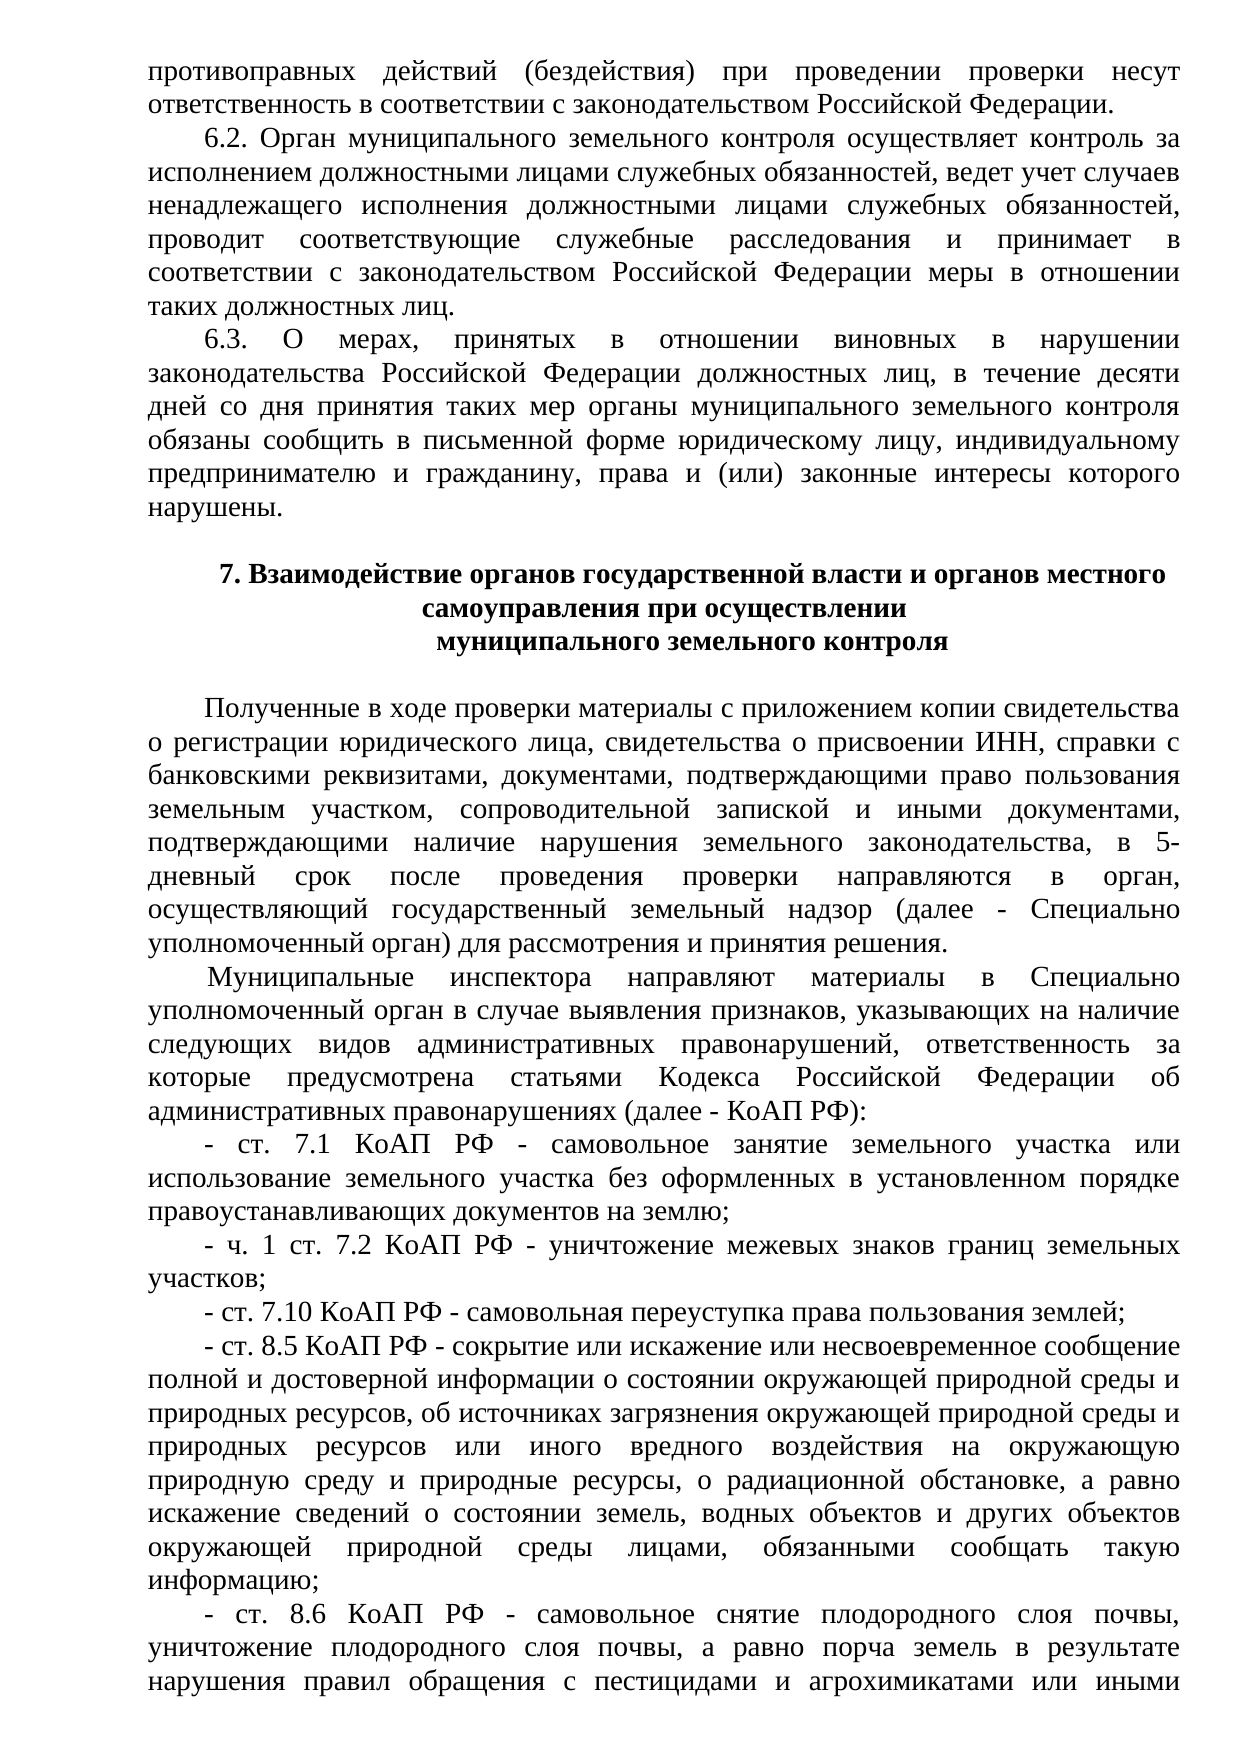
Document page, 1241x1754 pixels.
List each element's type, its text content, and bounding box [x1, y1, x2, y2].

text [148, 53, 1181, 120]
text - ст. 7.1 КоАП РФ - самовольное занятие земельного участка или использование земельного участка без оформленных в установленном порядке правоустанавливающих документов на землю; [148, 1126, 1181, 1227]
text - ст. 7.10 КоАП РФ - самовольная переуступка права пользования землей; [148, 1294, 1181, 1328]
text муниципального земельного контроля [148, 623, 1181, 657]
text - ч. 1 ст. 7.2 КоАП РФ - уничтожение межевых знаков границ земельных участков; [148, 1227, 1181, 1294]
text 6.2. Орган муниципального земельного контроля осуществляет контроль за исполнением должностными лицами служебных обязанностей, ведет учет случаев ненадлежащего исполнения должностными лицами служебных обязанностей, проводит соответствующие служебные расследования и принимает в соответствии с законодательством Российской Федерации меры в отношении таких должностных лиц. [148, 120, 1181, 321]
text Полученные в ходе проверки материалы с приложением копии свидетельства о регистрации юридического лица, свидетельства о присвоении ИНН, справки с банковскими реквизитами, документами, подтверждающими право пользования земельным участком, сопроводительной запиской и иными документами, подтверждающими наличие нарушения земельного законодательства, в 5-дневный срок после проведения проверки направляются в орган, осуществляющий государственный земельный надзор (далее - Специально уполномоченный орган) для рассмотрения и принятия решения. [148, 690, 1181, 959]
text Муниципальные инспектора направляют материалы в Специально уполномоченный орган в случае выявления признаков, указывающих на наличие следующих видов административных правонарушений, ответственность за которые предусмотрена статьями Кодекса Российской Федерации об административных правонарушениях (далее - КоАП РФ): [148, 959, 1181, 1126]
text 6.3. О мерах, принятых в отношении виновных в нарушении законодательства Российской Федерации должностных лиц, в течение десяти дней со дня принятия таких мер органы муниципального земельного контроля обязаны сообщить в письменной форме юридическому лицу, индивидуальному предпринимателю и гражданину, права и (или) законные интересы которого нарушены. [148, 321, 1181, 523]
text 7. Взаимодействие органов государственной власти и органов местного самоуправления при осуществлении [148, 556, 1181, 623]
text - ст. 8.5 КоАП РФ - сокрытие или искажение или несвоевременное сообщение полной и достоверной информации о состоянии окружающей природной среды и природных ресурсов, об источниках загрязнения окружающей природной среды и природных ресурсов или иного вредного воздействия на окружающую природную среду и природные ресурсы, о радиационной обстановке, а равно искажение сведений о состоянии земель, водных объектов и других объектов окружающей природной среды лицами, обязанными сообщать такую информацию; [148, 1328, 1181, 1596]
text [148, 1596, 1181, 1697]
